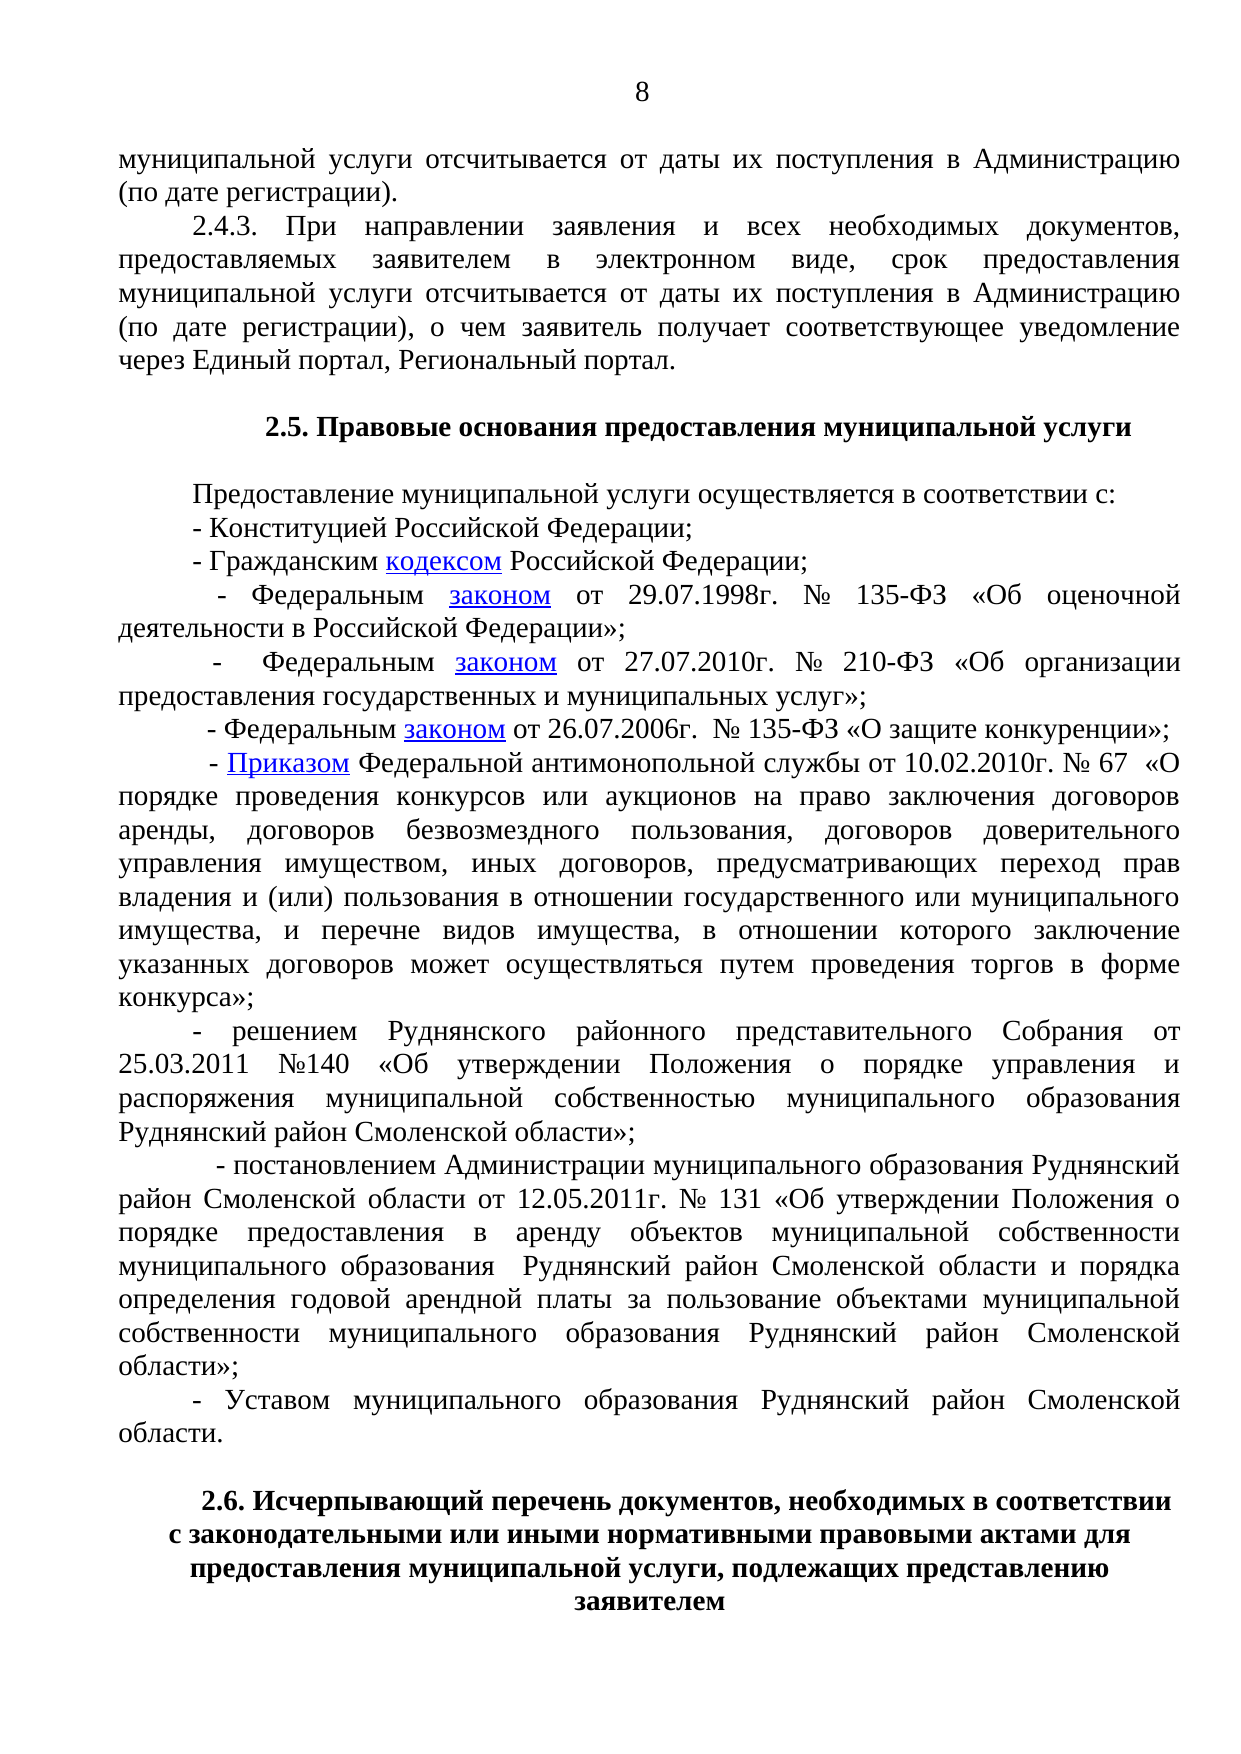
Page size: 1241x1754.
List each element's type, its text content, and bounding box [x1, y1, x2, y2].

text Предоставление муниципальной услуги осуществляется в соответствии с: [118, 476, 1181, 510]
list 2.5. Правовые основания предоставления муниципальной услуги [118, 409, 1181, 443]
text - Уставом муниципального образования Руднянский район Смоленской области. [118, 1382, 1181, 1449]
list 2.6. Исчерпывающий перечень документов, необходимых в соответствии с законодательными или иными нормативными правовыми актами для предоставления муниципальной услуги, подлежащих представлению заявителем [118, 1483, 1181, 1617]
text - Федеральным законом от 27.07.2010г. № 210-ФЗ «Об организации предоставления государственных и муниципальных услуг»; [118, 644, 1181, 711]
text - постановлением Администрации муниципального образования Руднянский район Смоленской области от 12.05.2011г. № 131 «Об утверждении Положения о порядке предоставления в аренду объектов муниципальной собственности муниципального образования Руднянский район Смоленской области и порядка определения годовой арендной платы за пользование объектами муниципальной собственности муниципального образования Руднянский район Смоленской области»; [118, 1147, 1181, 1382]
text - Федеральным законом от 26.07.2006г. № 135-ФЗ «О защите конкуренции»; [118, 711, 1181, 745]
text 2.4.3. При направлении заявления и всех необходимых документов, предоставляемых заявителем в электронном виде, срок предоставления муниципальной услуги отсчитывается от даты их поступления в Администрацию (по дате регистрации), о чем заявитель получает соответствующее уведомление через Единый портал, Региональный портал. [118, 208, 1181, 376]
text - Конституцией Российской Федерации; [118, 510, 1181, 543]
text - Гражданским кодексом Российской Федерации; [118, 543, 1181, 577]
text - решением Руднянского районного представительного Собрания от 25.03.2011 №140 «Об утверждении Положения о порядке управления и распоряжения муниципальной собственностью муниципального образования Руднянский район Смоленской области»; [118, 1013, 1181, 1147]
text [118, 141, 1181, 208]
text - Федеральным законом от 29.07.1998г. № 135-ФЗ «Об оценочной деятельности в Российской Федерации»; [118, 577, 1181, 644]
text - Приказом Федеральной антимонопольной службы от 10.02.2010г. № 67 «О порядке проведения конкурсов или аукционов на право заключения договоров аренды, договоров безвозмездного пользования, договоров доверительного управления имуществом, иных договоров, предусматривающих переход прав владения и (или) пользования в отношении государственного или муниципального имущества, и перечне видов имущества, в отношении которого заключение указанных договоров может осуществляться путем проведения торгов в форме конкурса»; [118, 745, 1181, 1013]
